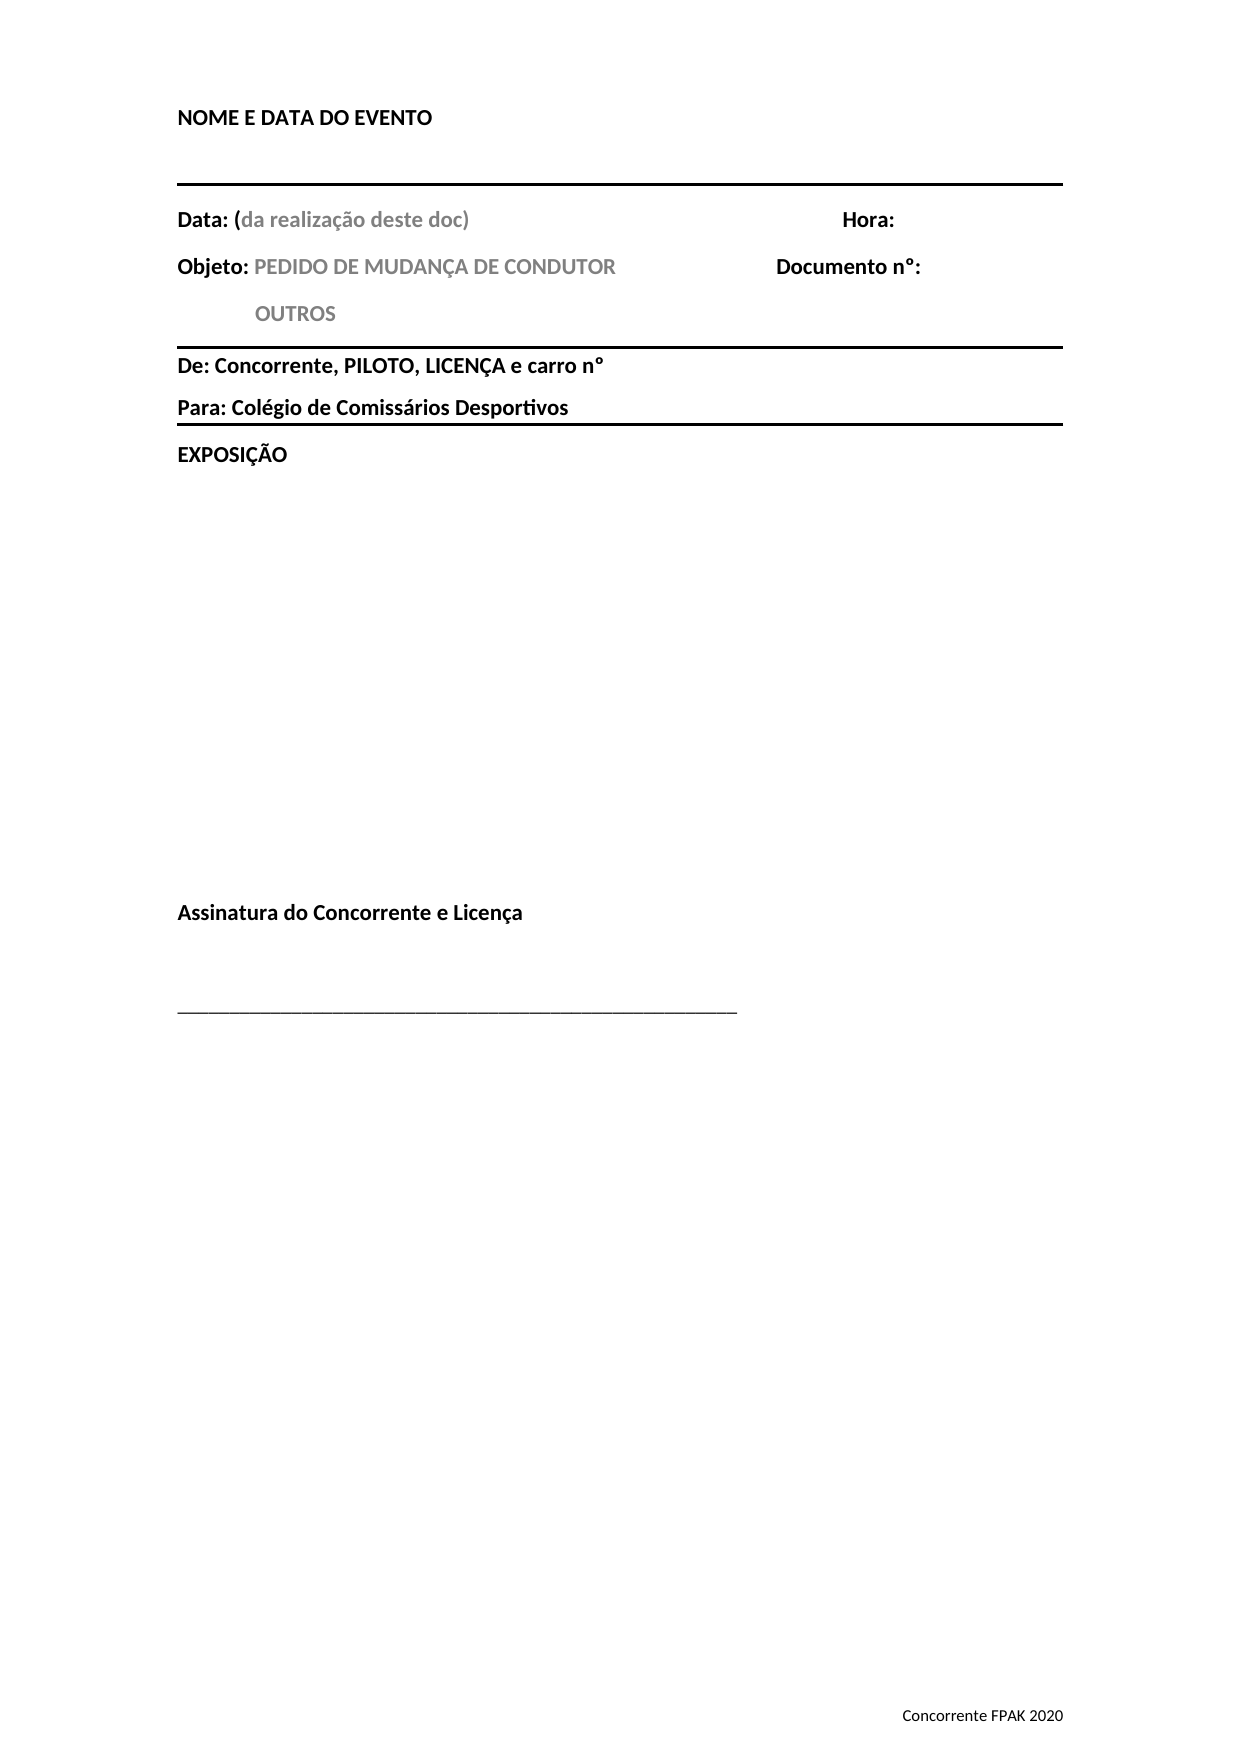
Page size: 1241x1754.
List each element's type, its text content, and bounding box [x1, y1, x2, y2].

text ______________________________________________________ [177, 991, 1063, 1017]
text Assinatura do Concorrente e Licença [177, 898, 1063, 926]
text NOME E DATA DO EVENTO [177, 103, 1063, 131]
text Data: (da realização deste doc) Hora: [177, 205, 1063, 233]
text EXPOSIÇÃO [177, 440, 1063, 468]
text Objeto: PEDIDO DE MUDANÇA DE CONDUTOR Documento nº: [177, 252, 1063, 280]
text De: Concorrente, PILOTO, LICENÇA e carro nº [177, 349, 1063, 379]
text OUTROS [177, 299, 1063, 327]
text Para: Colégio de Comissários Desportivos [177, 388, 1063, 423]
